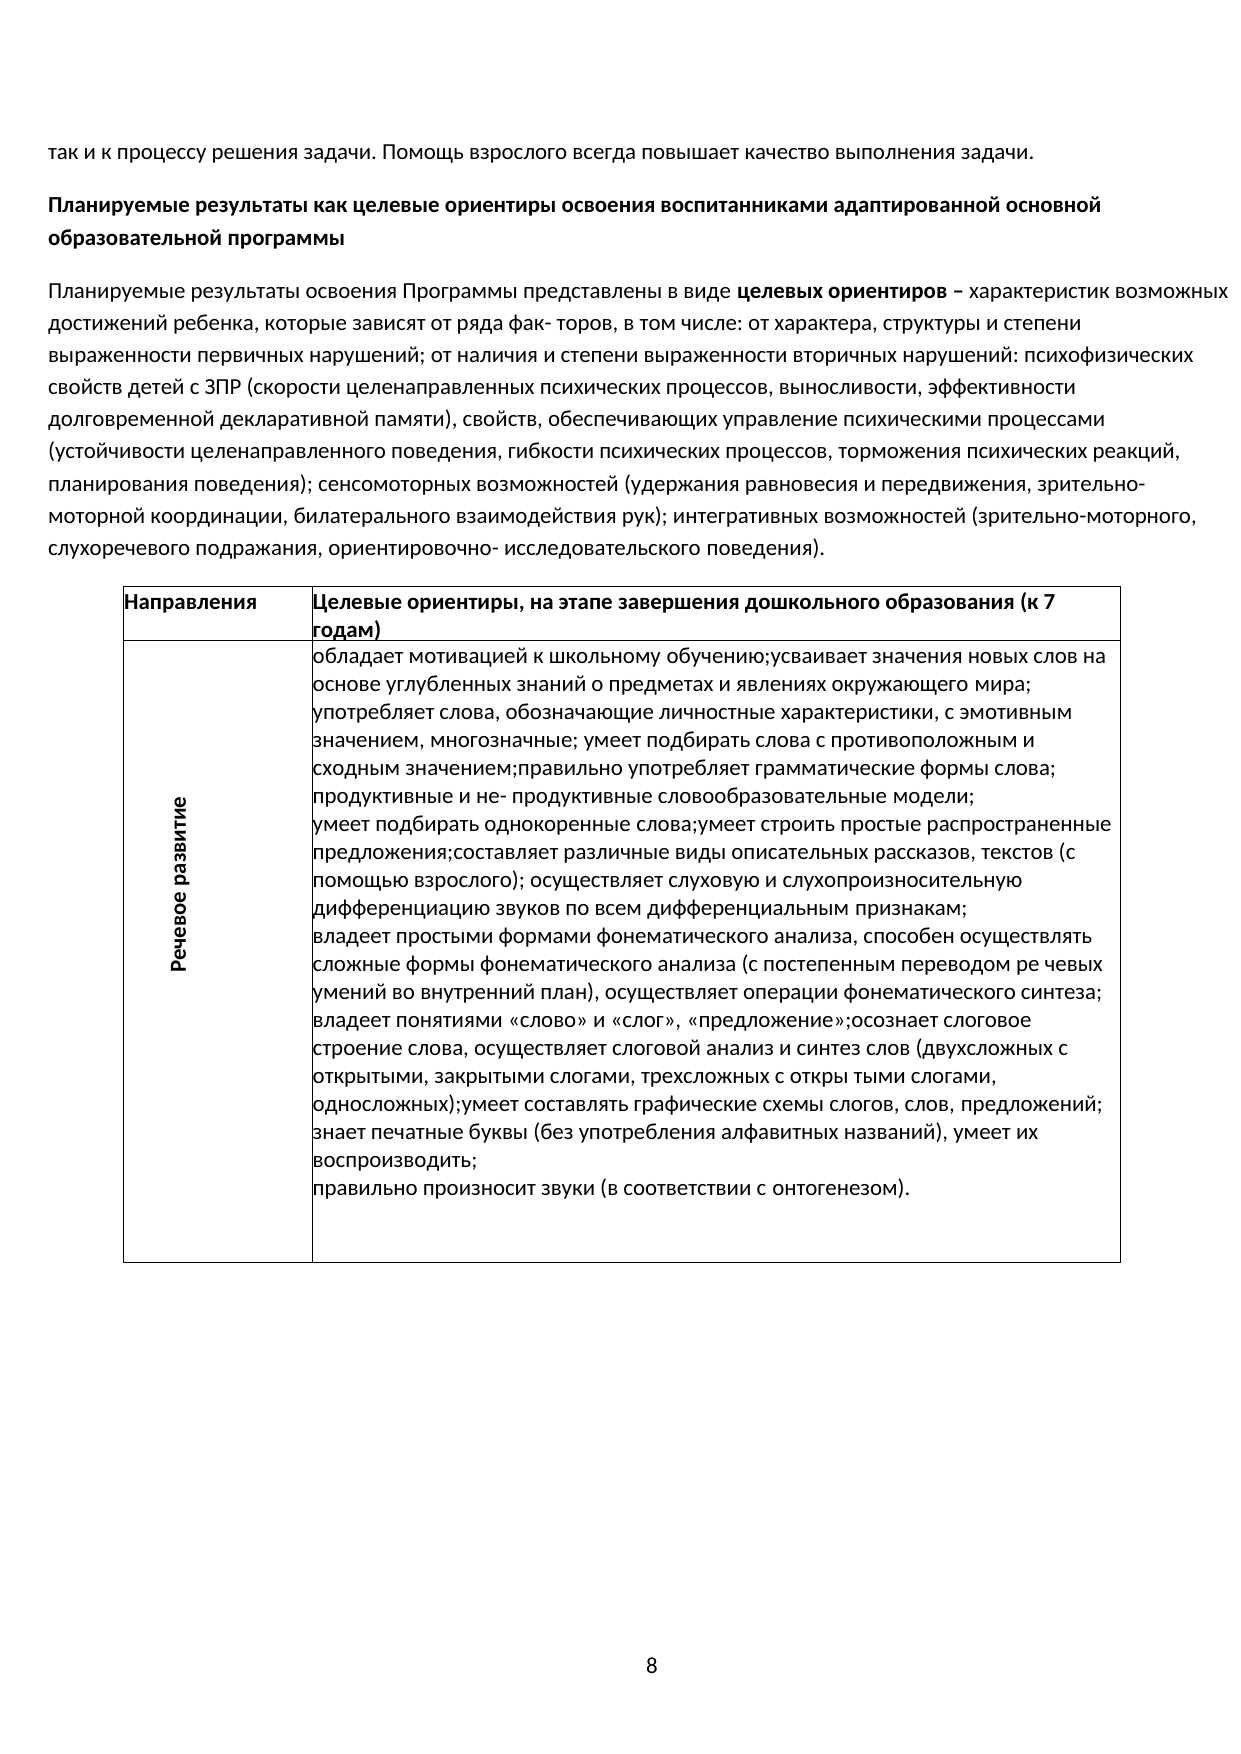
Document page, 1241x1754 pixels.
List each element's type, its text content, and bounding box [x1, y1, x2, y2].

text Планируемые результаты освоения Программы представлены в виде целевых ориентиров – характеристик возможных достижений ребенка, которые зависят от ряда фак- торов, в том числе: от характера, структуры и степени выраженности первичных нарушений; от наличия и степени выраженности вторичных нарушений: психофизических свойств детей с ЗПР (скорости целенаправленных психических процессов, выносливости, эффективности долговременной декларативной памяти), свойств, обеспечивающих управление психическими процессами (устойчивости целенаправленного поведения, гибкости психических процессов, торможения психических реакций, планирования поведения); сенсомоторных возможностей (удержания равновесия и передвижения, зрительно- моторной координации, билатерального взаимодействия рук); интегративных возможностей (зрительно-моторного, слухоречевого подражания, ориентировочно- исследовательского поведения). [48, 276, 1232, 561]
text так и к процессу решения задачи. Помощь взрослого всегда повышает качество выполнения задачи. [48, 137, 1232, 166]
table_cell Речевое развитие [124, 641, 312, 1262]
table_header Целевые ориентиры, на этапе завершения дошкольного образования (к 7 годам) [313, 587, 1120, 640]
text Планируемые результаты как целевые ориентиры освоения воспитанниками адаптированной основной образовательной программы [48, 191, 1232, 251]
table_cell обладает мотивацией к школьному обучению;усваивает значения новых слов на основе углубленных знаний о предметах и явлениях окружающего мира; употребляет слова, обозначающие личностные характеристики, с эмотивным значением, многозначные; умеет подбирать слова с противоположным и сходным значением;правильно употребляет грамматические формы слова; продуктивные и не- продуктивные словообразовательные модели; умеет подбирать однокоренные слова;умеет строить простые распространенные предложения;составляет различные виды описательных рассказов, текстов (с помощью взрослого); осуществляет слуховую и слухопроизносительную дифференциацию звуков по всем дифференциальным признакам; владеет простыми формами фонематического анализа, способен осуществлять сложные формы фонематического анализа (с постепенным переводом ре чевых умений во внутренний план), осуществляет операции фонематического синтеза; владеет понятиями «слово» и «слог», «предложение»;осознает слоговое строение слова, осуществляет слоговой анализ и синтез слов (двухсложных с открытыми, закрытыми слогами, трехсложных с откры тыми слогами, односложных);умеет составлять графические схемы слогов, слов, предложений; знает печатные буквы (без употребления алфавитных названий), умеет их воспроизводить; правильно произносит звуки (в соответствии с онтогенезом). [313, 641, 1120, 1262]
table_header Направления [124, 587, 312, 640]
